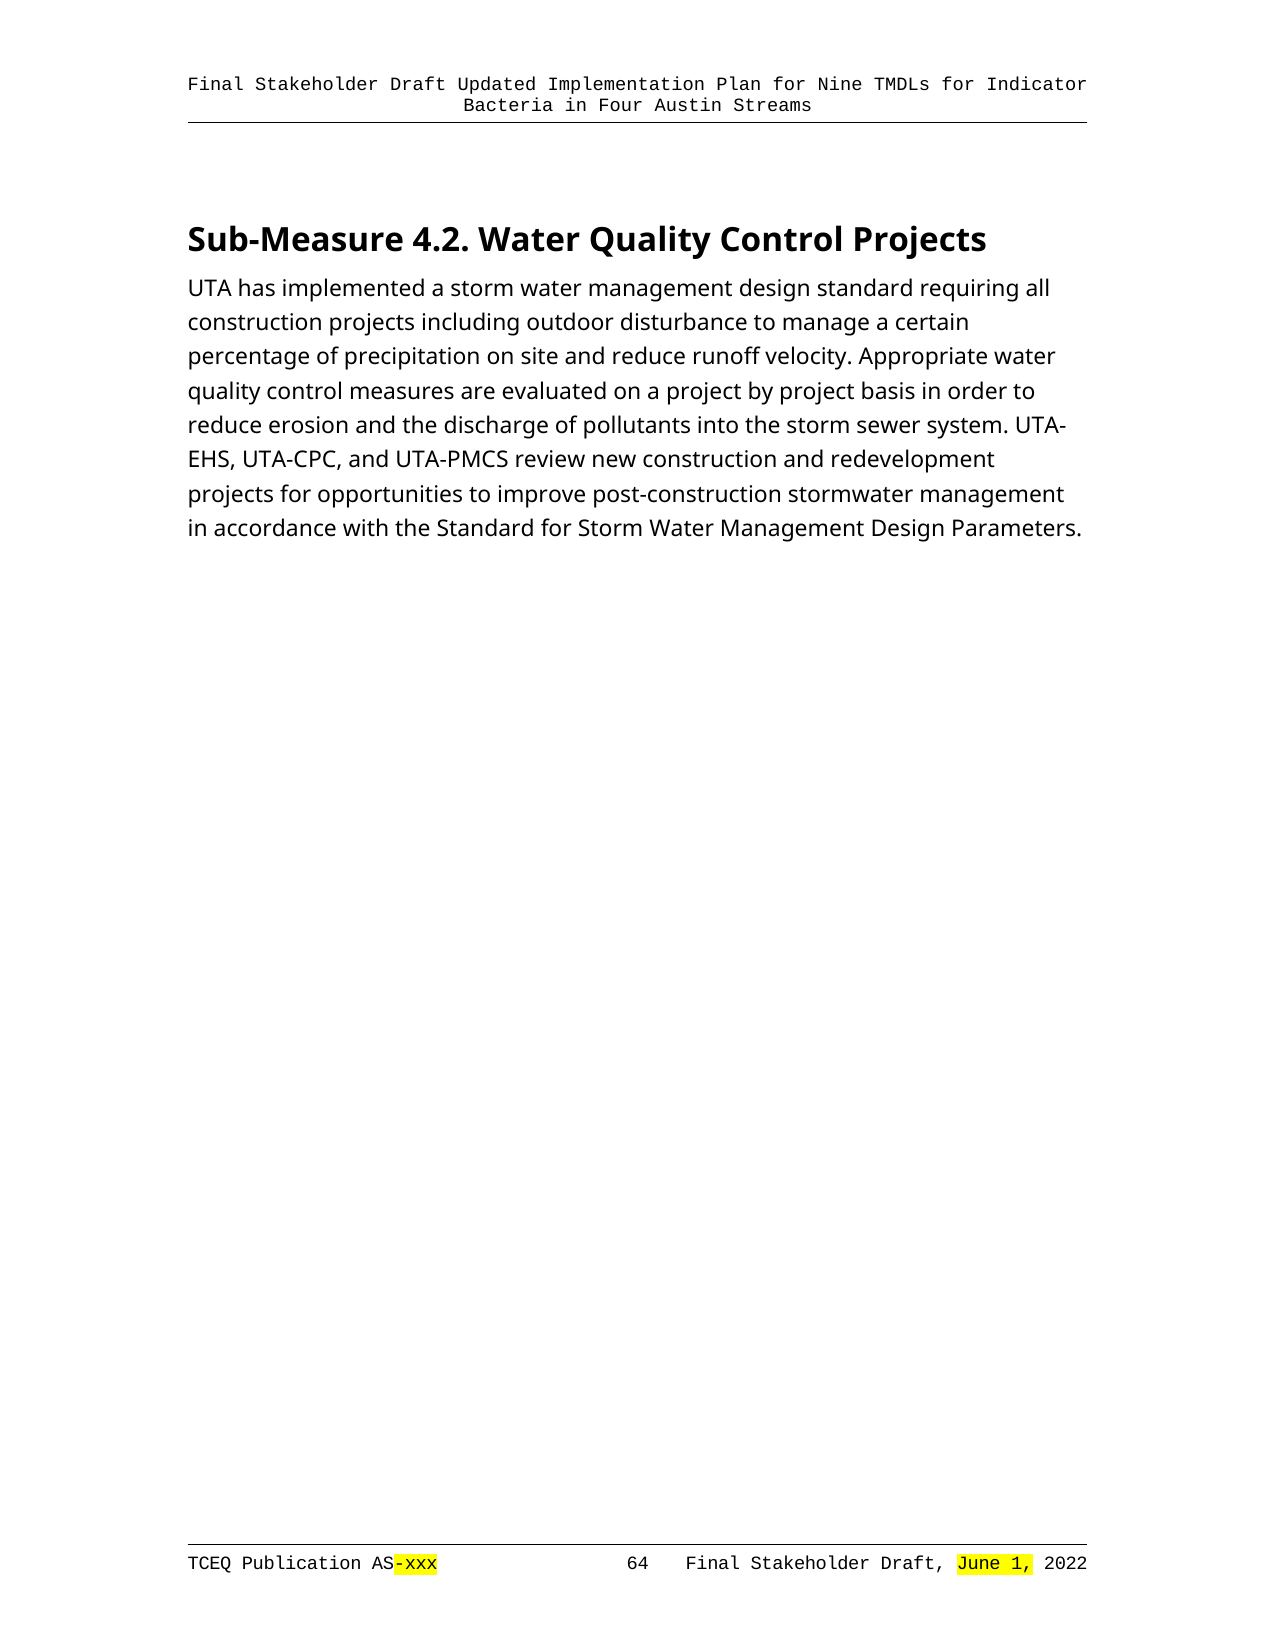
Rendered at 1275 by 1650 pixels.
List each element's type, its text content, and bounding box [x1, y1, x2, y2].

subtitle Sub-Measure 4.2. Water Quality Control Projects [187, 215, 1087, 261]
text UTA has implemented a storm water management design standard requiring all construction projects including outdoor disturbance to manage a certain percentage of precipitation on site and reduce runoff velocity. Appropriate water quality control measures are evaluated on a project by project basis in order to reduce erosion and the discharge of pollutants into the storm sewer system. UTA-EHS, UTA-CPC, and UTA-PMCS review new construction and redevelopment projects for opportunities to improve post-construction stormwater management in accordance with the Standard for Storm Water Management Design Parameters. [187, 272, 1087, 543]
